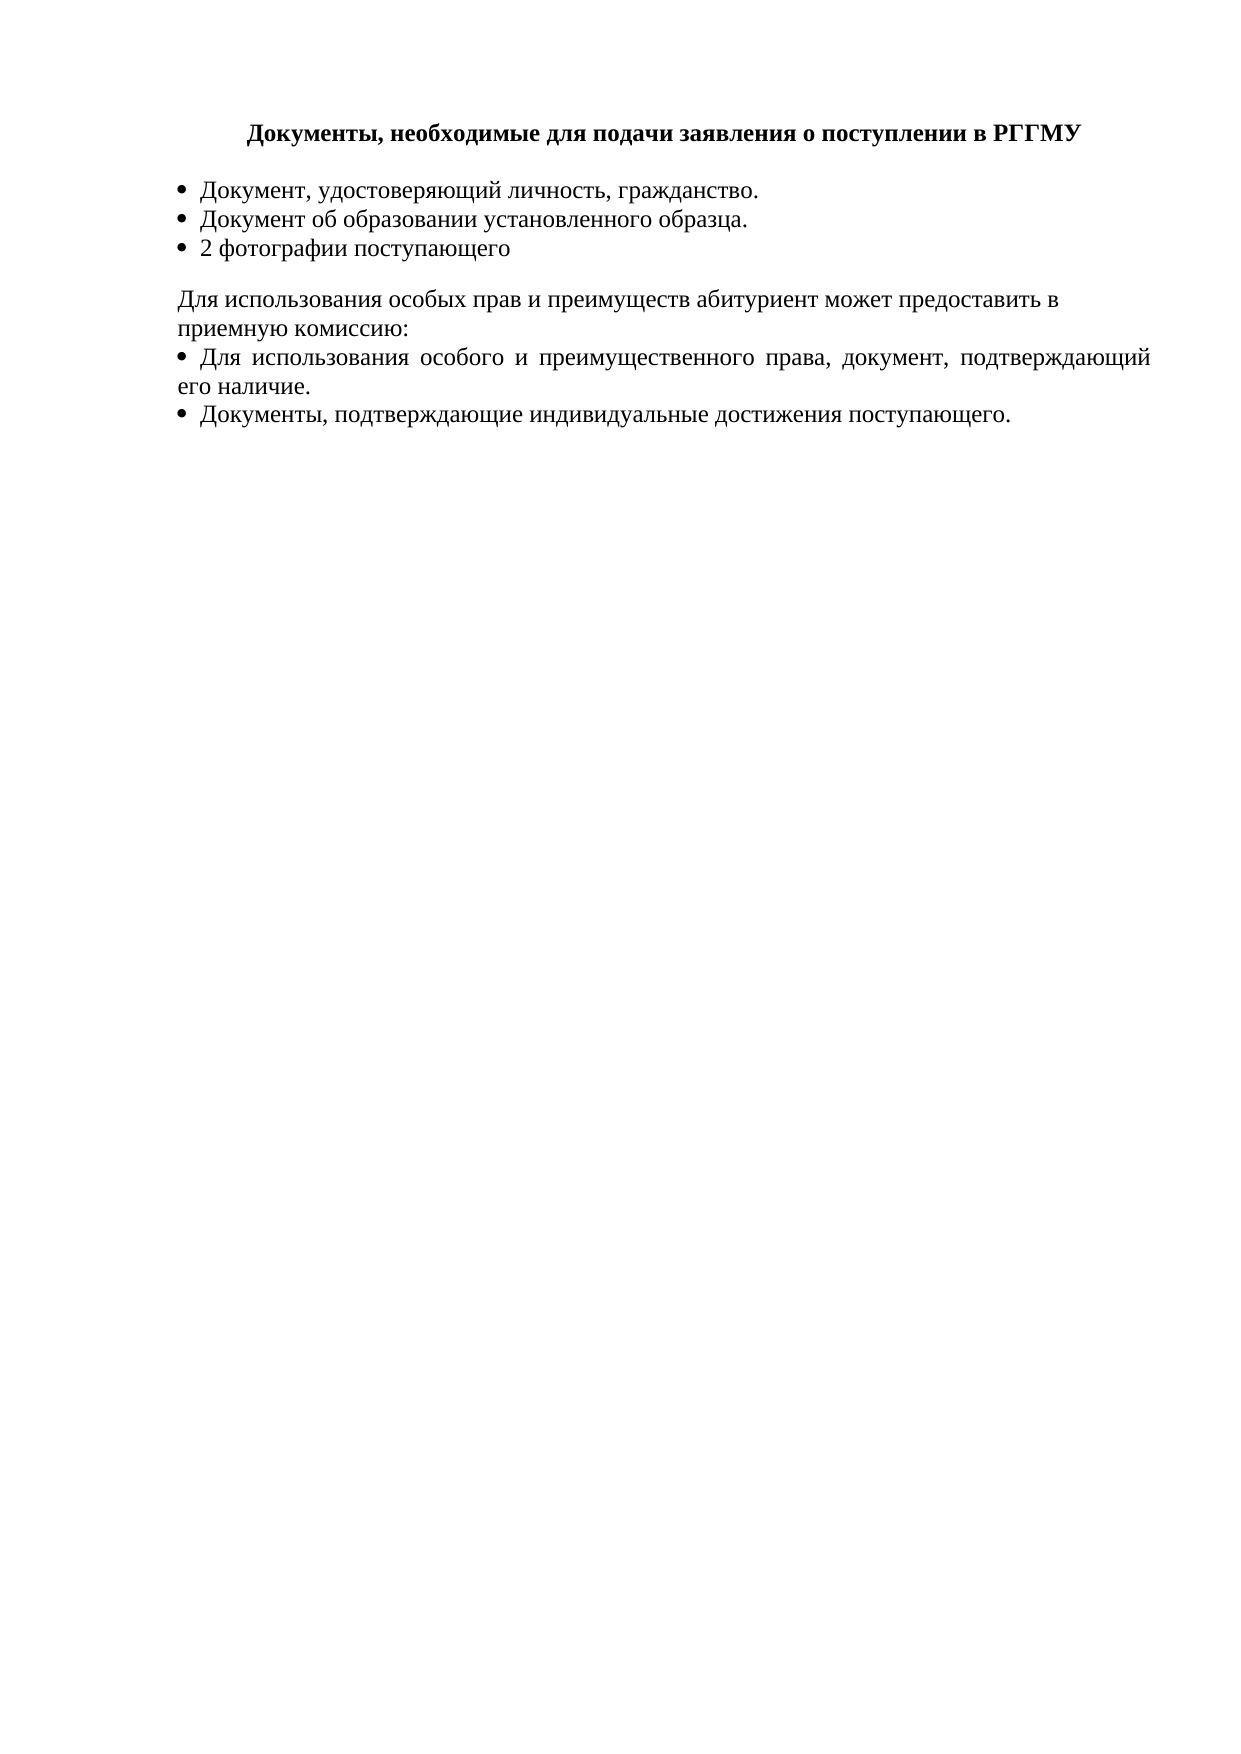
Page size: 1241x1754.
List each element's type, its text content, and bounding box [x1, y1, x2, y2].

text Документ, удостоверяющий личность, гражданство. [177, 176, 1152, 204]
text Для использования особых прав и преимуществ абитуриент может предоставить в приемную комиссию: [177, 284, 1152, 342]
text 2 фотографии поступающего [177, 233, 1152, 262]
text Для использования особого и преимущественного права, документ, подтверждающий его наличие. [177, 342, 1152, 399]
text Документ об образовании установленного образца. [177, 204, 1152, 233]
text Документы, необходимые для подачи заявления о поступлении в РГГМУ [177, 118, 1152, 147]
text Документы, подтверждающие индивидуальные достижения поступающего. [177, 399, 1152, 428]
